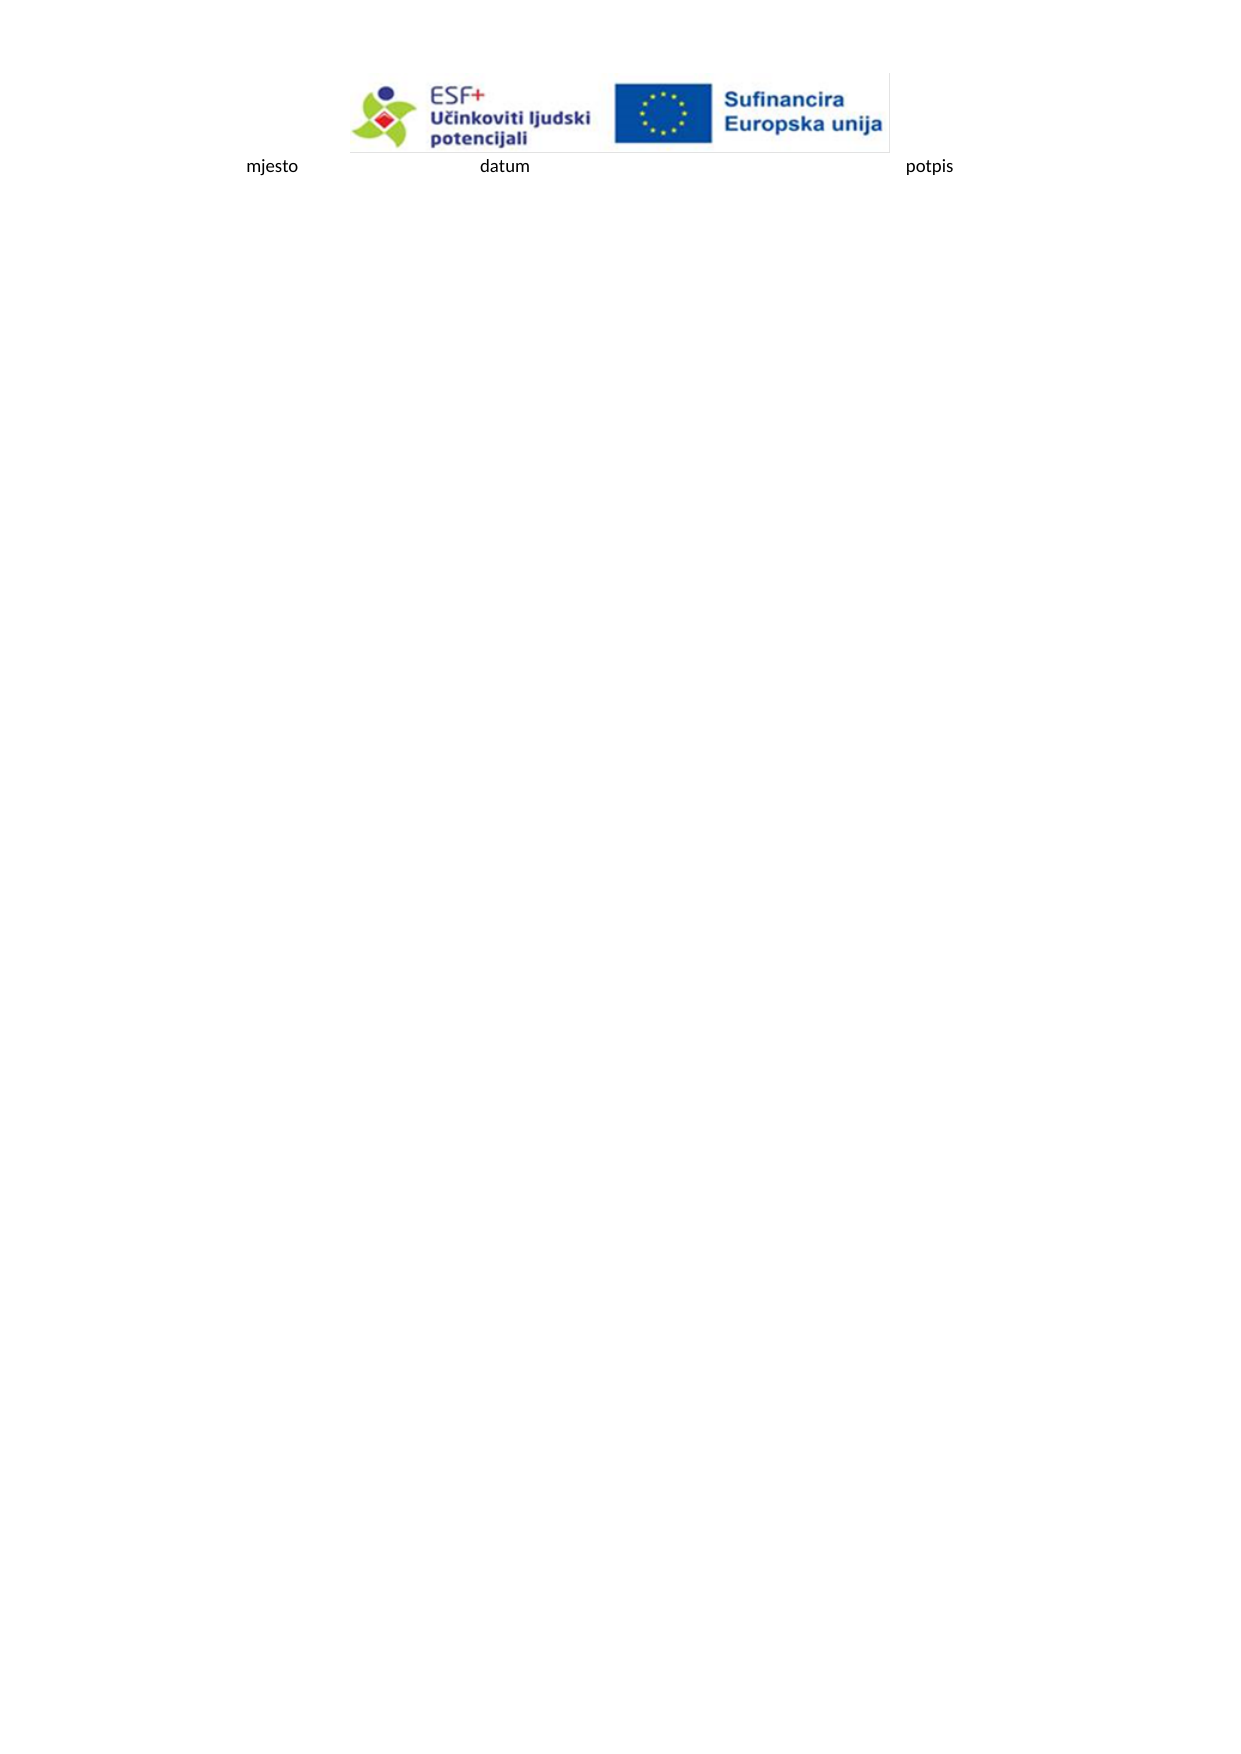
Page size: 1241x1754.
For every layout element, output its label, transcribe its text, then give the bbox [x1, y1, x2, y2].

text mjesto datum potpis [148, 154, 1093, 177]
